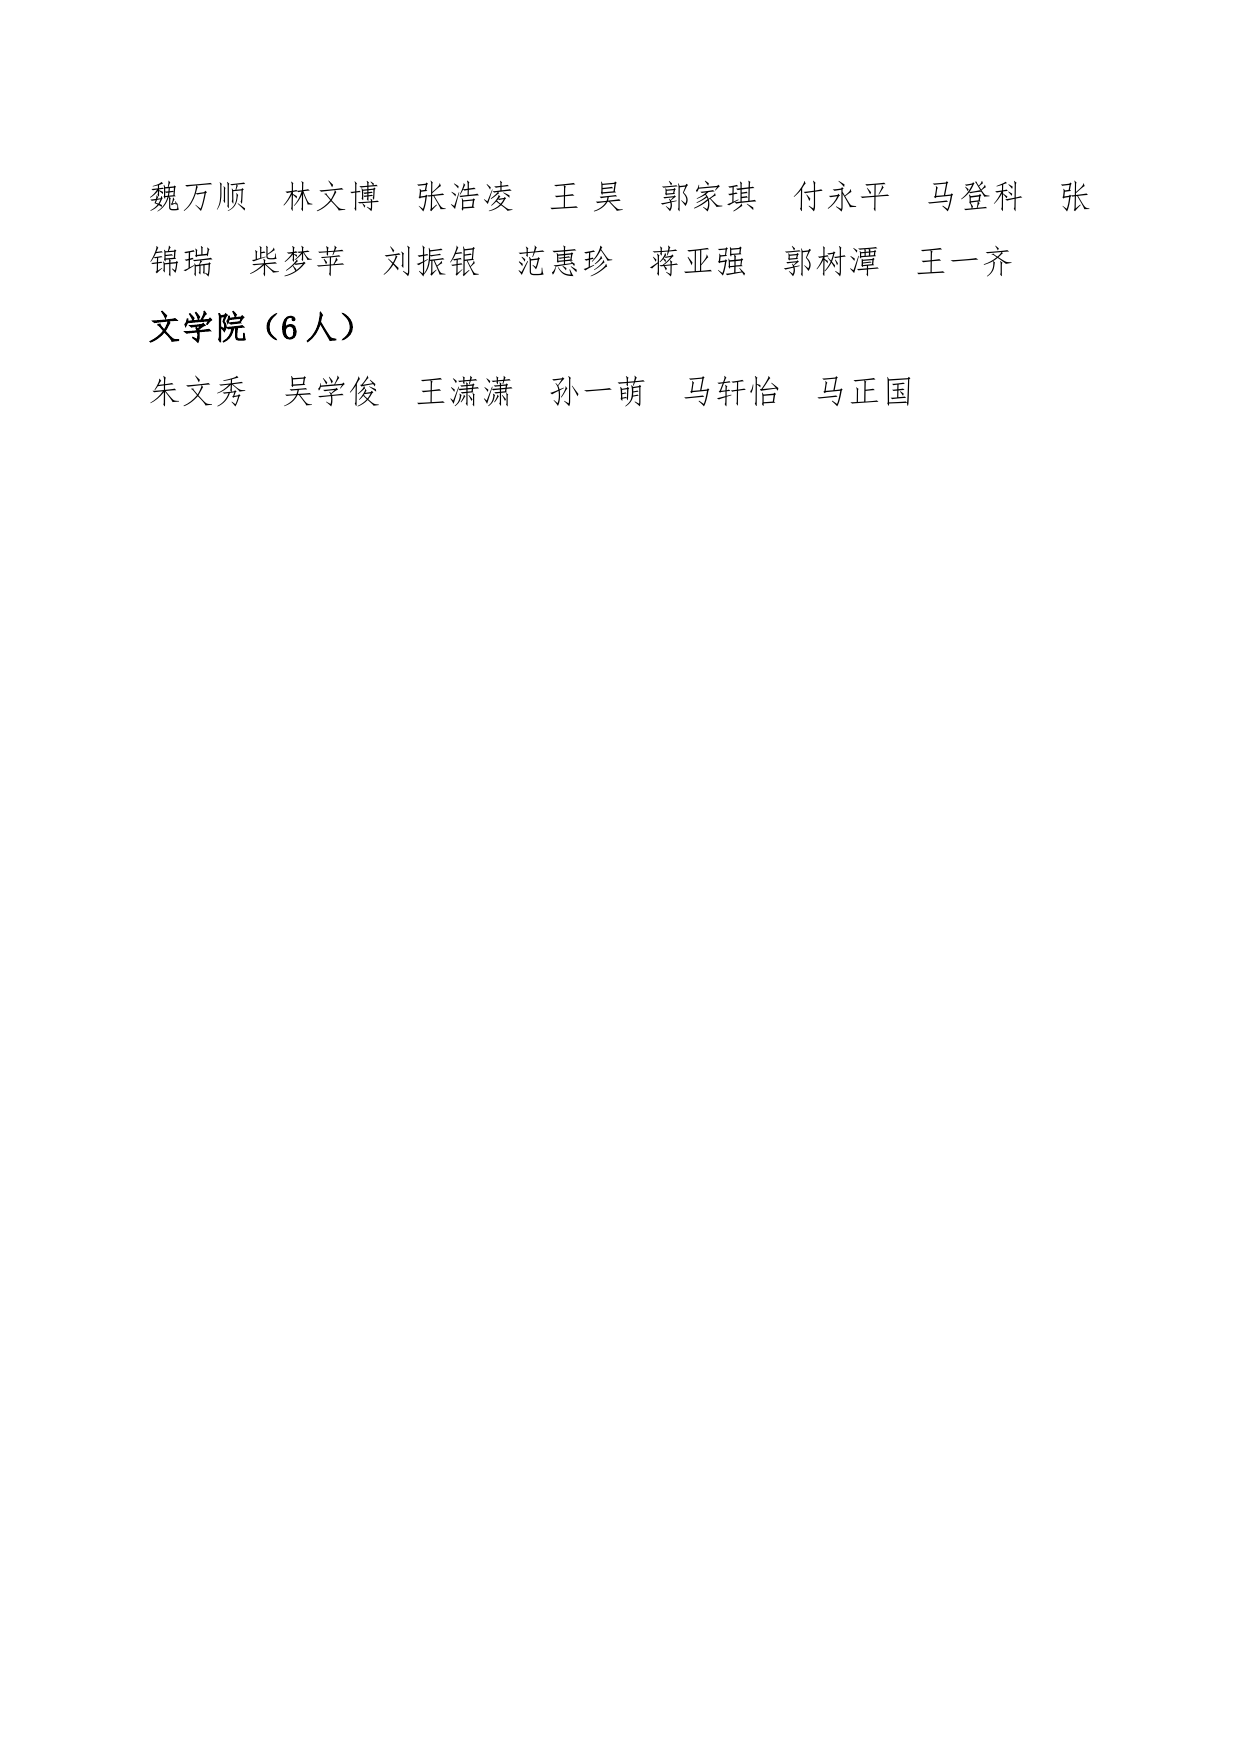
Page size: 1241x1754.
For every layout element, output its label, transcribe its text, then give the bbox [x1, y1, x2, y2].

text 魏万顺 林文博 张浩凌 王昊 郭家琪 付永平 马登科 张锦瑞 柴梦苹 刘振银 范惠珍 蒋亚强 郭树潭 王一齐 [148, 162, 1093, 292]
text 文学院（6人） [148, 292, 1093, 357]
text 朱文秀 吴学俊 王潇潇 孙一萌 马轩怡 马正国 [148, 357, 1093, 422]
